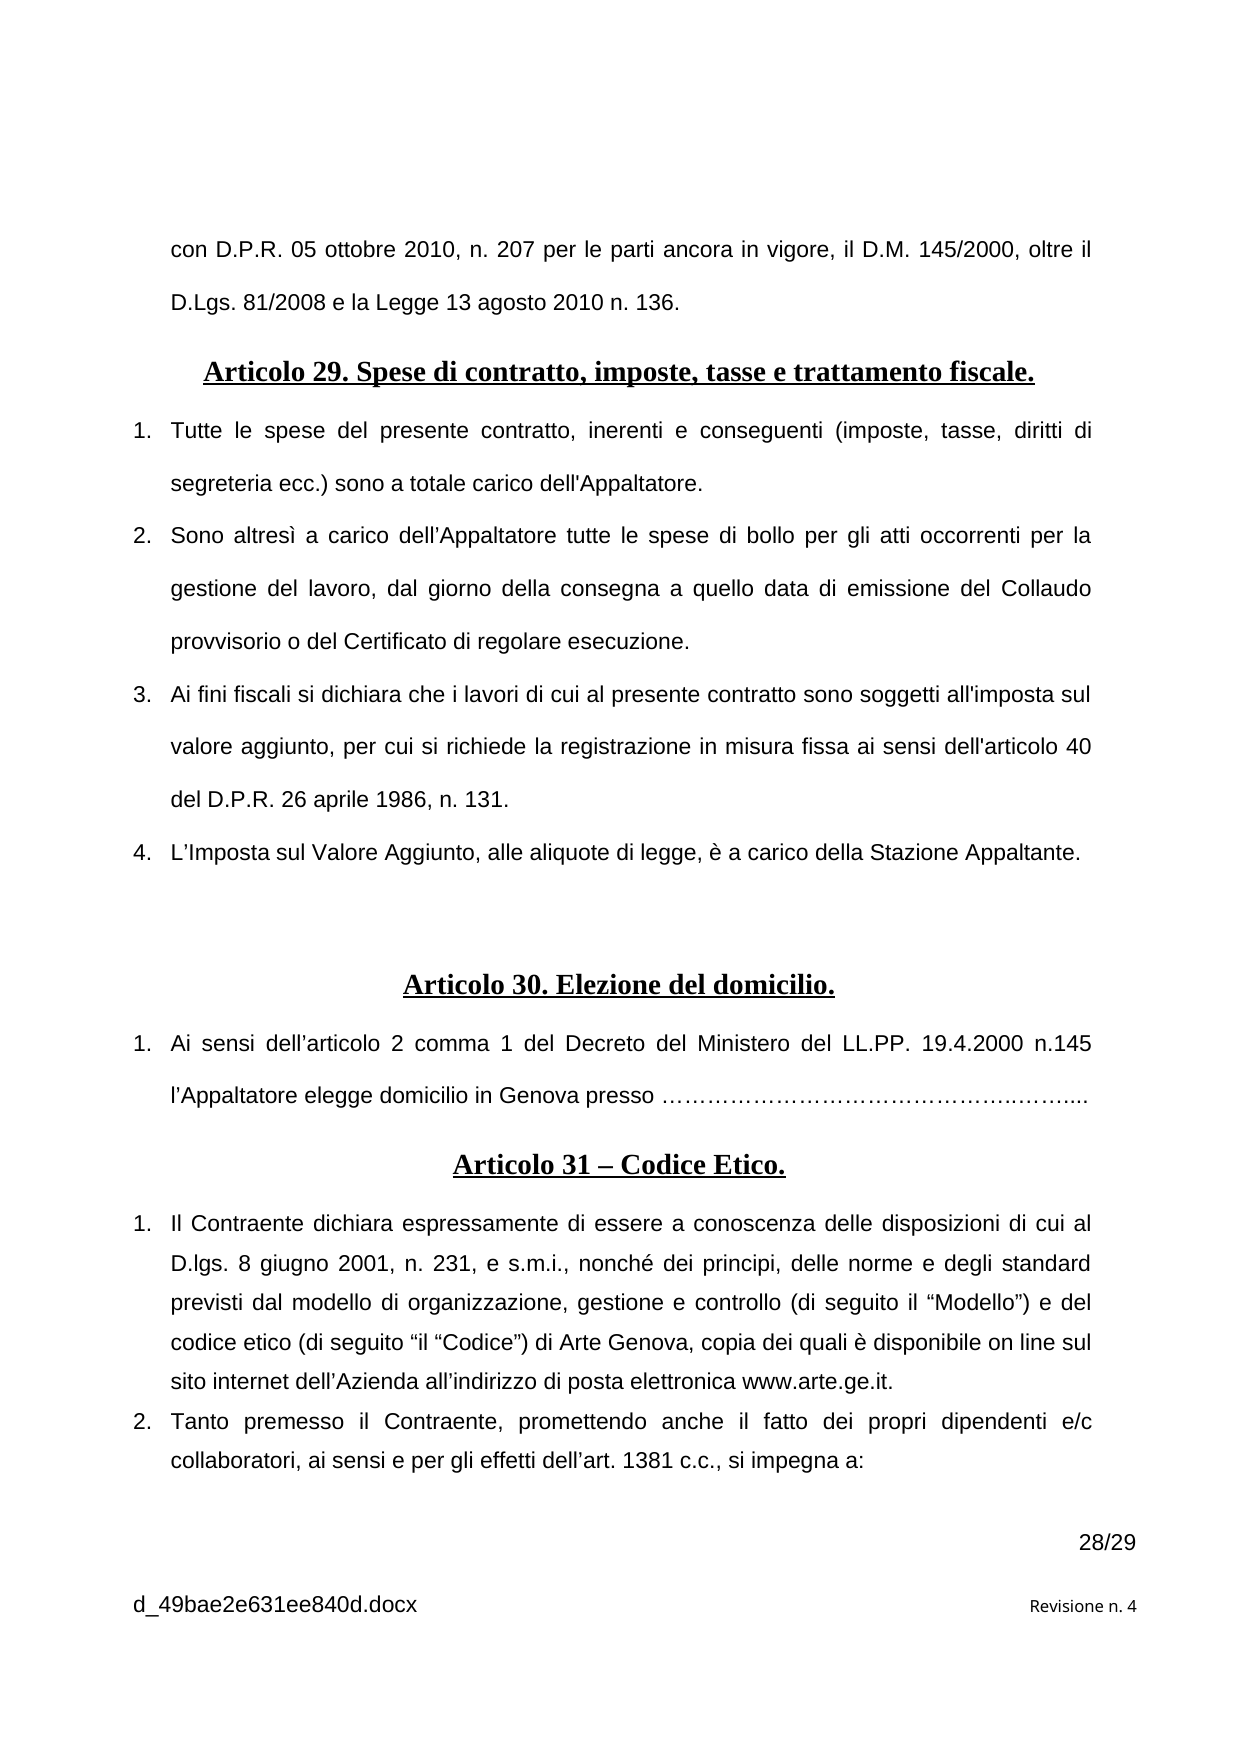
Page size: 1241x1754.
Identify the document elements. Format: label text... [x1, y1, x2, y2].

text Articolo 29. Spese di contratto, imposte, tasse e trattamento fiscale. [148, 354, 1090, 388]
list Tutte le spese del presente contratto, inerenti e conseguenti (imposte, tasse, diritti di segreteria ecc.) sono a totale carico dell'Appaltatore. [133, 417, 1093, 496]
text Articolo 30. Elezione del domicilio. [148, 967, 1090, 1000]
list Il Contraente dichiara espressamente di essere a conoscenza delle disposizioni di cui al D.lgs. 8 giugno 2001, n. 231, e s.m.i., nonché dei principi, delle norme e degli standard previsti dal modello di organizzazione, gestione e controllo (di seguito il “Modello”) e del codice etico (di seguito “il “Codice”) di Arte Genova, copia dei quali è disponibile on line sul sito internet dell’Azienda all’indirizzo di posta elettronica www.arte.ge.it. [133, 1210, 1093, 1394]
list L’Imposta sul Valore Aggiunto, alle aliquote di legge, è a carico della Stazione Appaltante. [133, 839, 1093, 865]
list Tanto premesso il Contraente, promettendo anche il fatto dei propri dipendenti e/c collaboratori, ai sensi e per gli effetti dell’art. 1381 c.c., si impegna a: [133, 1408, 1093, 1473]
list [133, 236, 1093, 315]
list Sono altresì a carico dell’Appaltatore tutte le spese di bollo per gli atti occorrenti per la gestione del lavoro, dal giorno della consegna a quello data di emissione del Collaudo provvisorio o del Certificato di regolare esecuzione. [133, 522, 1093, 654]
text Articolo 31 – Codice Etico. [148, 1147, 1090, 1181]
list Ai sensi dell’articolo 2 comma 1 del Decreto del Ministero del LL.PP. 19.4.2000 n.145 l’Appaltatore elegge domicilio in Genova presso ………………………………………..…….... [133, 1029, 1093, 1109]
list Ai fini fiscali si dichiara che i lavori di cui al presente contratto sono soggetti all'imposta sul valore aggiunto, per cui si richiede la registrazione in misura fissa ai sensi dell'articolo 40 del D.P.R. 26 aprile 1986, n. 131. [133, 681, 1093, 812]
